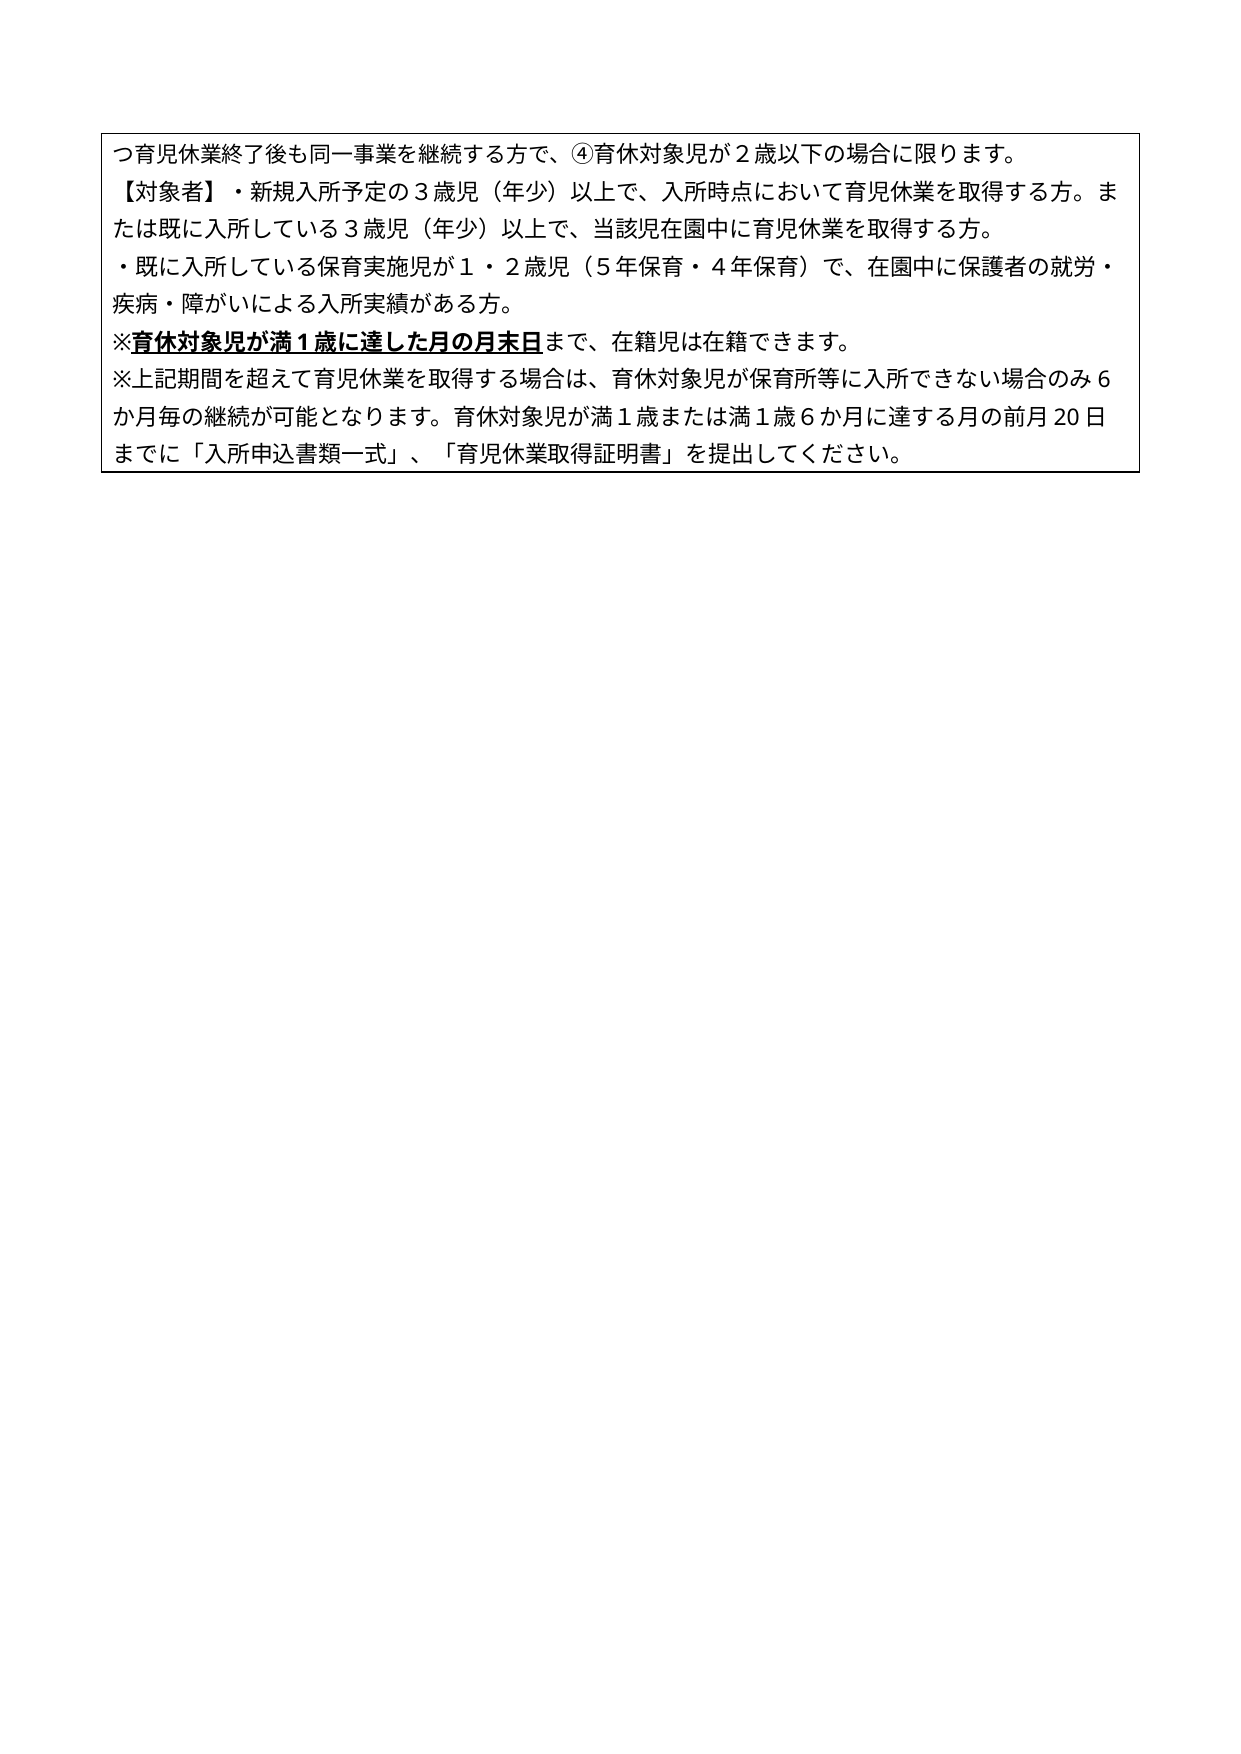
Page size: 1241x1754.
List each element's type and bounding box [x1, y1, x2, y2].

table_cell [102, 134, 1139, 471]
